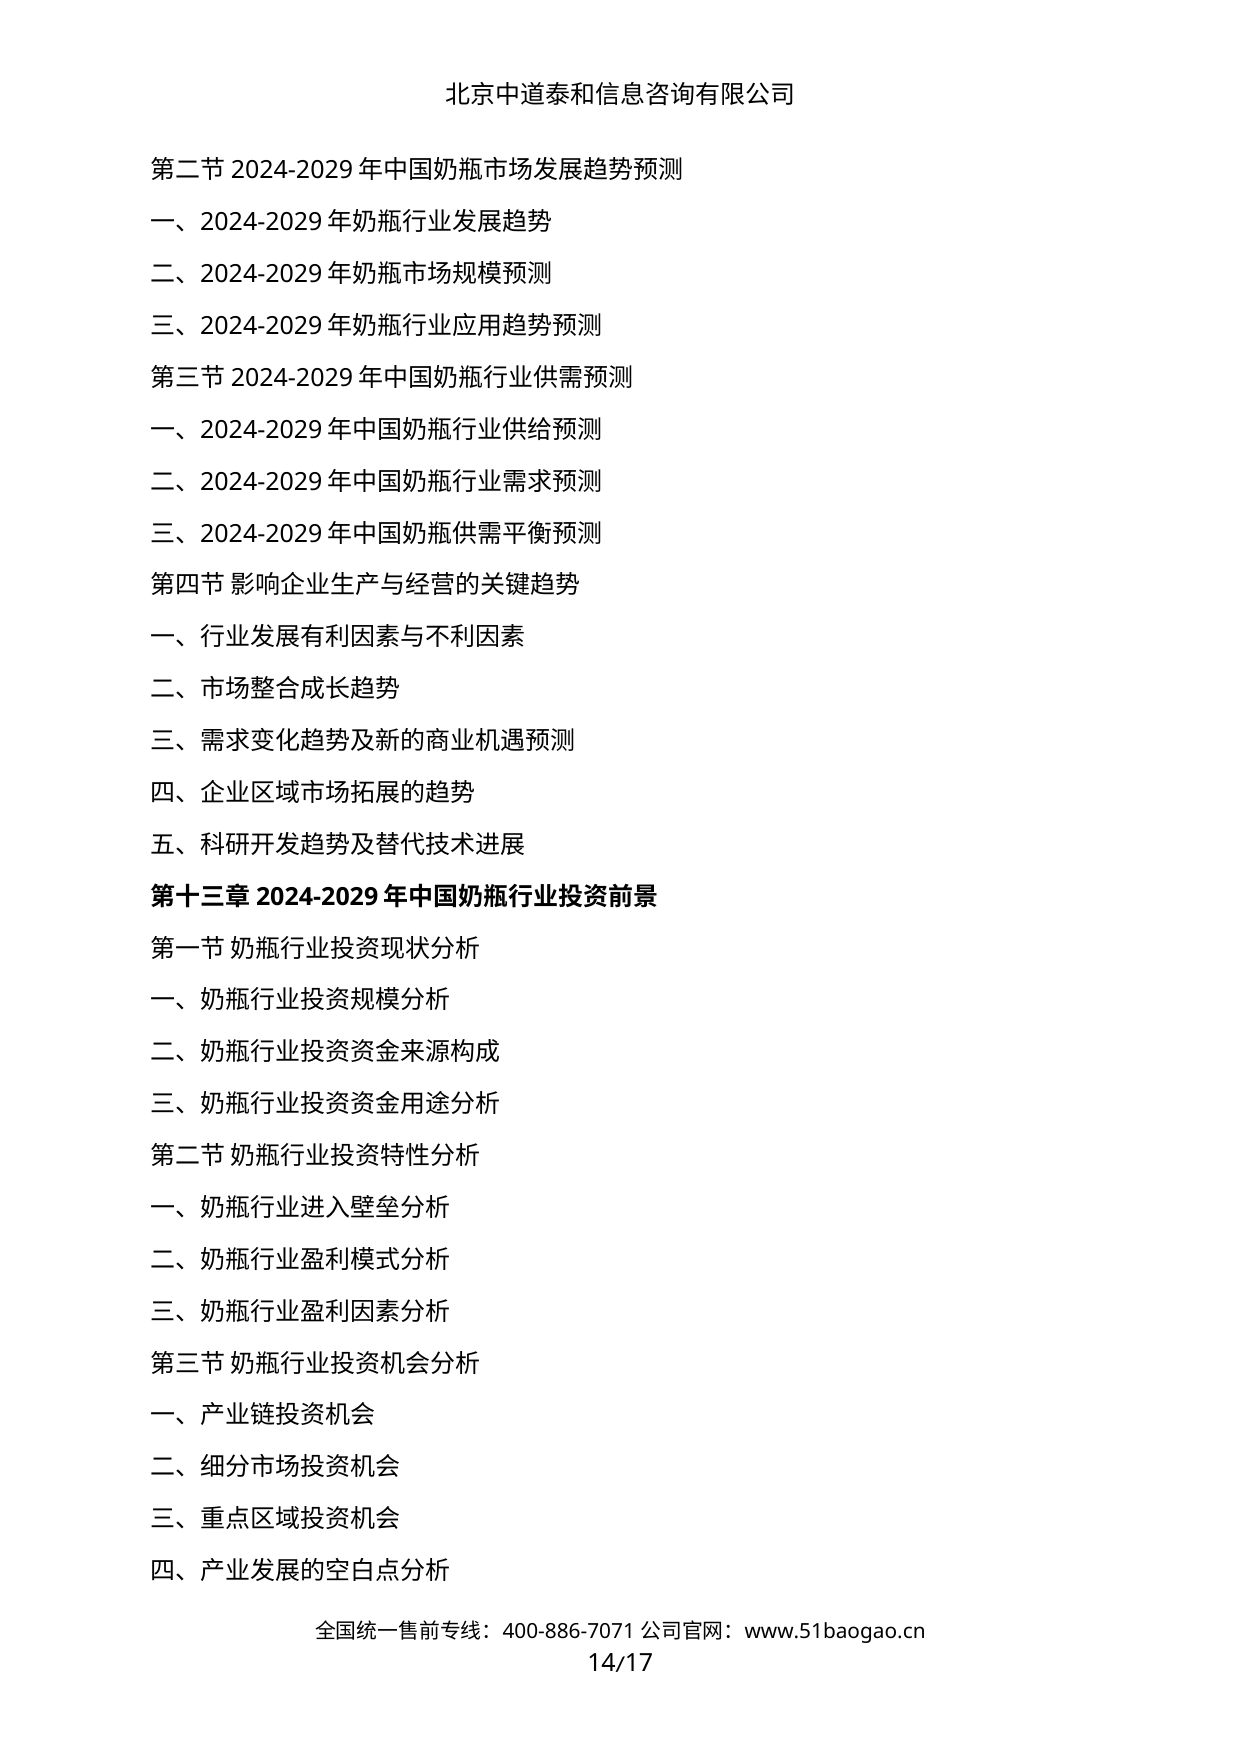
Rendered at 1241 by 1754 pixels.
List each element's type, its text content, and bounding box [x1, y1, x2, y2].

text 一、奶瓶行业投资规模分析 [150, 980, 1090, 1016]
text 第十三章 2024-2029年中国奶瓶行业投资前景 [150, 876, 1090, 912]
text 五、科研开发趋势及替代技术进展 [150, 824, 1090, 861]
text 一、行业发展有利因素与不利因素 [150, 617, 1090, 653]
text 三、奶瓶行业盈利因素分析 [150, 1291, 1090, 1327]
text 一、2024-2029年中国奶瓶行业供给预测 [150, 409, 1090, 446]
text 二、2024-2029年奶瓶市场规模预测 [150, 254, 1090, 290]
text 三、奶瓶行业投资资金用途分析 [150, 1084, 1090, 1120]
text 第二节 2024-2029年中国奶瓶市场发展趋势预测 [150, 150, 1090, 186]
text 三、2024-2029年奶瓶行业应用趋势预测 [150, 306, 1090, 342]
text 三、重点区域投资机会 [150, 1499, 1090, 1535]
text 二、奶瓶行业投资资金来源构成 [150, 1032, 1090, 1068]
text 二、奶瓶行业盈利模式分析 [150, 1239, 1090, 1276]
text 第四节 影响企业生产与经营的关键趋势 [150, 565, 1090, 601]
text 第二节 奶瓶行业投资特性分析 [150, 1136, 1090, 1172]
text 三、需求变化趋势及新的商业机遇预测 [150, 721, 1090, 757]
text 一、奶瓶行业进入壁垒分析 [150, 1187, 1090, 1224]
text 二、细分市场投资机会 [150, 1447, 1090, 1483]
text 第三节 2024-2029年中国奶瓶行业供需预测 [150, 357, 1090, 394]
text 二、市场整合成长趋势 [150, 669, 1090, 705]
text 四、企业区域市场拓展的趋势 [150, 772, 1090, 809]
text 二、2024-2029年中国奶瓶行业需求预测 [150, 461, 1090, 497]
text 一、2024-2029年奶瓶行业发展趋势 [150, 202, 1090, 238]
text 一、产业链投资机会 [150, 1395, 1090, 1431]
text 三、2024-2029年中国奶瓶供需平衡预测 [150, 513, 1090, 549]
text 第三节 奶瓶行业投资机会分析 [150, 1343, 1090, 1379]
text 第一节 奶瓶行业投资现状分析 [150, 928, 1090, 964]
text 四、产业发展的空白点分析 [150, 1551, 1090, 1587]
